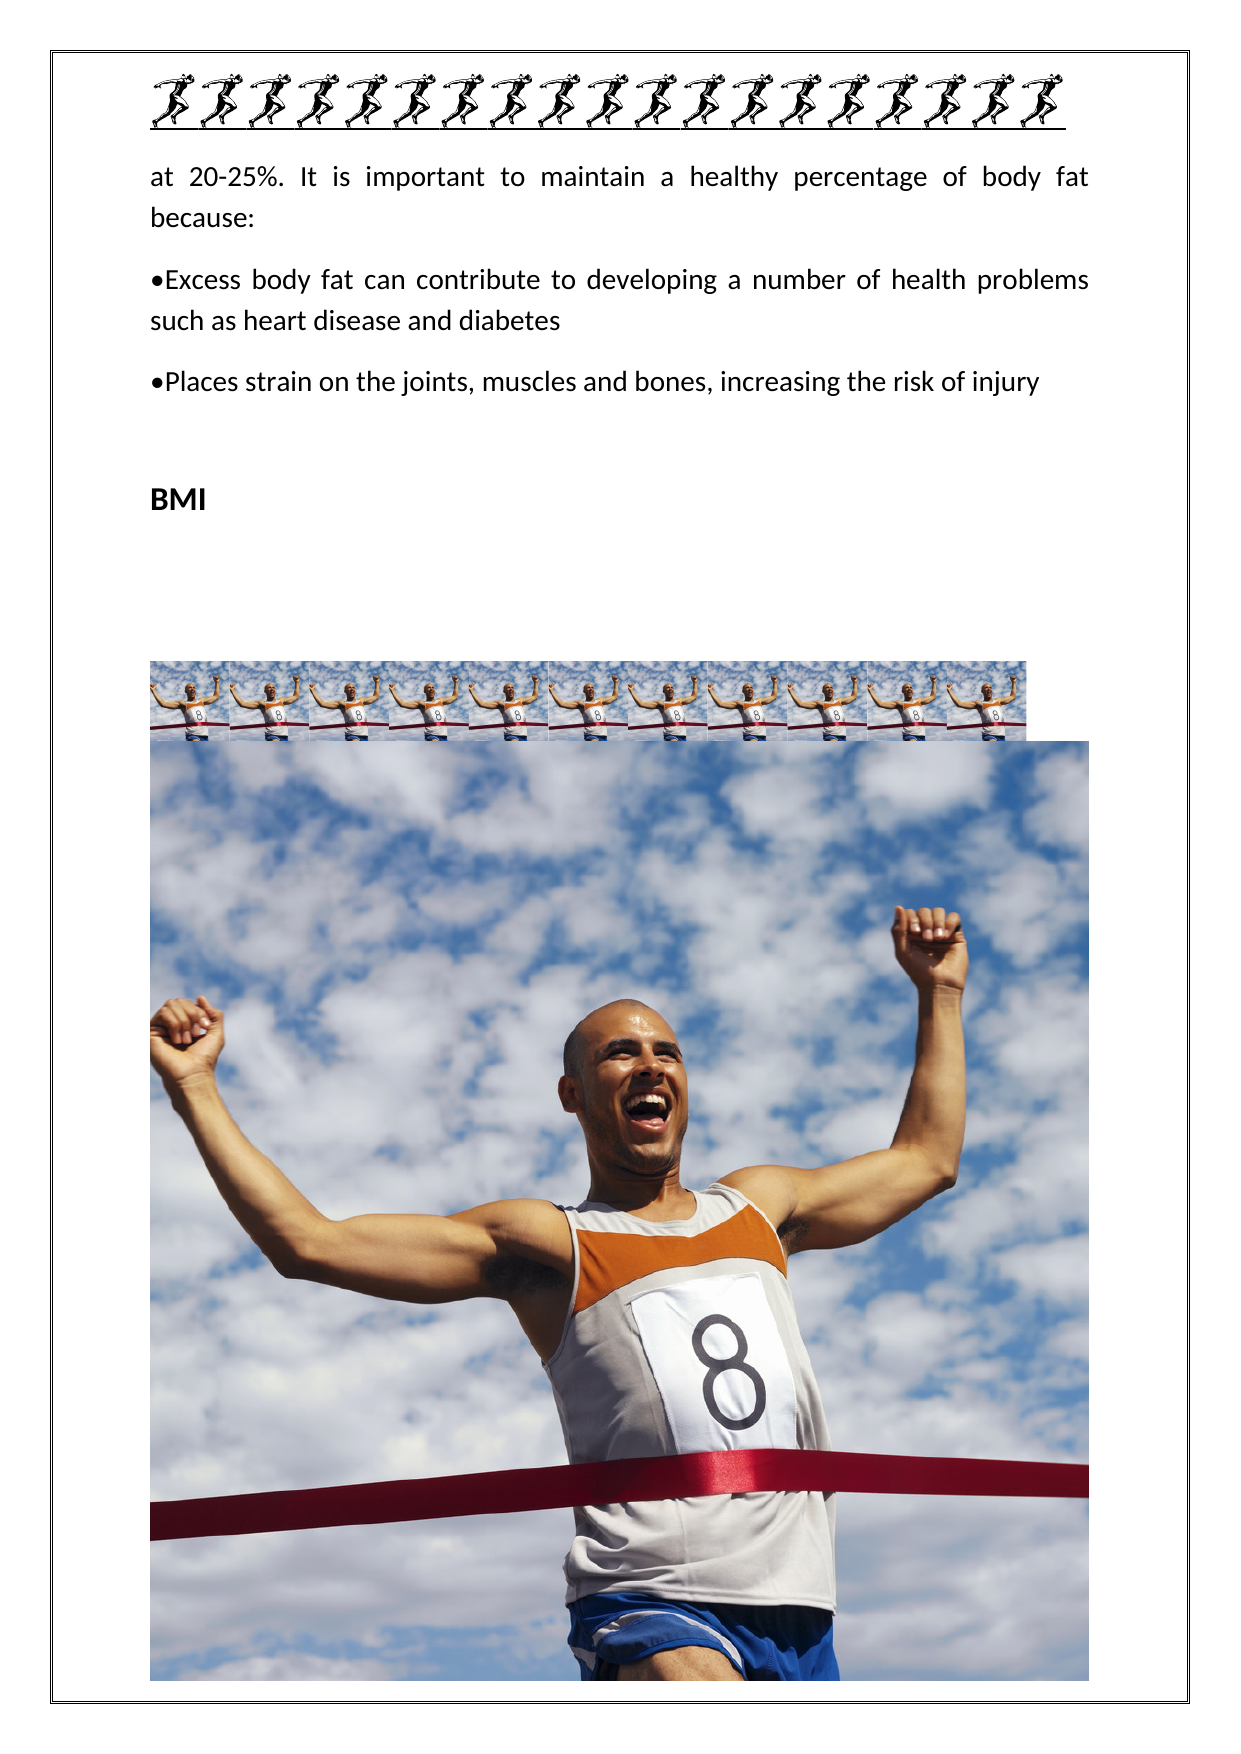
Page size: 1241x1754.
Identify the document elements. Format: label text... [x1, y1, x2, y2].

text •Places strain on the joints, muscles and bones, increasing the risk of injury [150, 363, 1090, 399]
picture [150, 661, 1089, 1681]
text Body composition is the amount of muscle, fat, bone, cartilage etc that makes up our bodies. In terms of health, fat is the main point of interest and everything else is termed lean body tissue. The amount of fat we carry varies from person to person and healthy averages vary with gender and age. A healthy amount of fat for a man is between 15&18% and for women is higher at 20-25%. It is important to maintain a healthy percentage of body fat because: [150, 158, 1090, 234]
text •Excess body fat can contribute to developing a number of health problems such as heart disease and diabetes [150, 261, 1090, 337]
text BMI [150, 478, 1090, 519]
